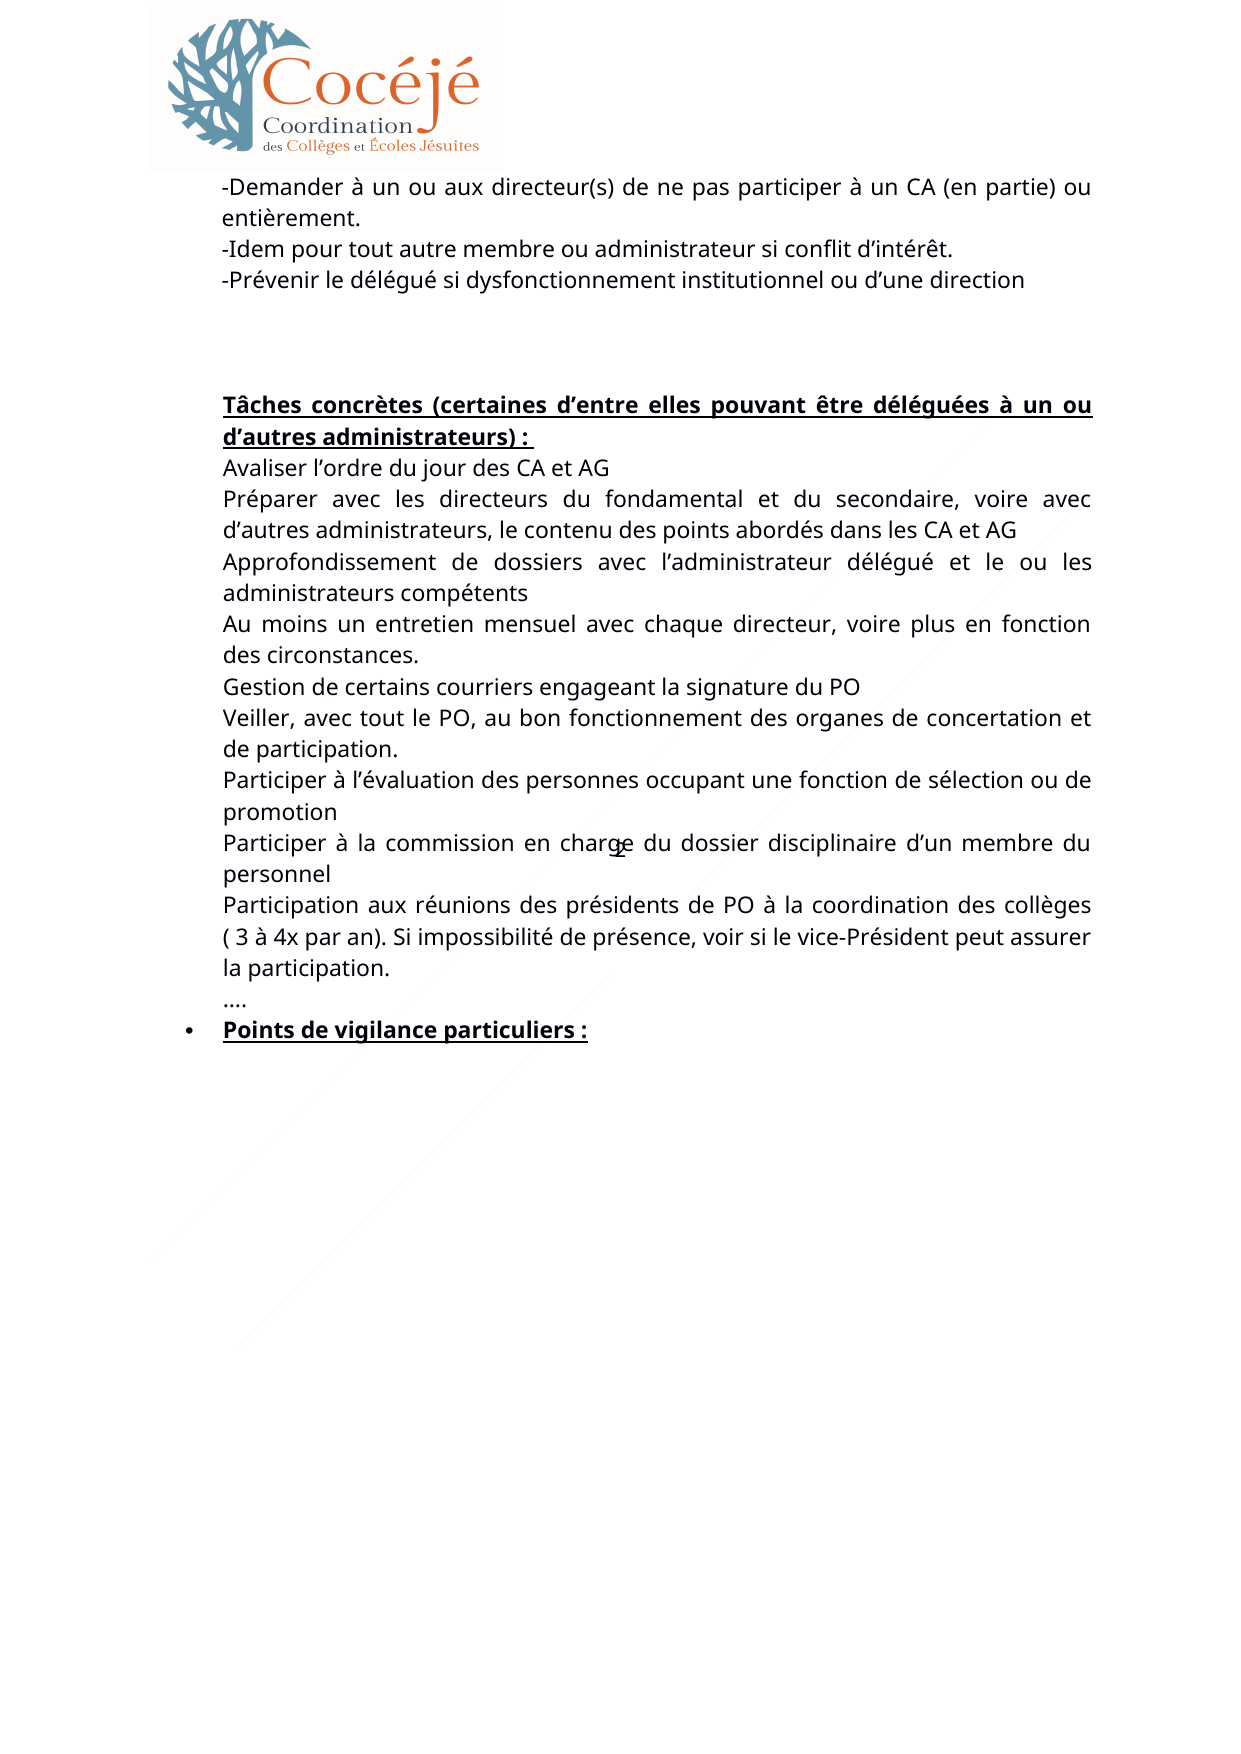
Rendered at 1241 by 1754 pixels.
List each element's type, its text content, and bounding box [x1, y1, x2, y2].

text Tâches concrètes (certaines d’entre elles pouvant être déléguées à un ou d’autres administrateurs) : [223, 418, 1093, 452]
text Approfondissement de dossiers avec l’administrateur délégué et le ou les administrateurs compétents [223, 546, 1093, 608]
text Au moins un entretien mensuel avec chaque directeur, voire plus en fonction des circonstances. [223, 608, 1093, 671]
text …. [223, 983, 1093, 1014]
list Points de vigilance particuliers : [185, 1014, 1093, 1046]
text Participation aux réunions des présidents de PO à la coordination des collèges ( 3 à 4x par an). Si impossibilité de présence, voir si le vice-Président peut assurer la participation. [223, 889, 1093, 983]
text Gestion de certains courriers engageant la signature du PO [223, 671, 1093, 702]
text Tâches concrètes (certaines d’entre elles pouvant être déléguées à un ou d’autres administrateurs) : [223, 389, 1093, 416]
text Avaliser l’ordre du jour des CA et AG [223, 452, 1093, 483]
text Participer à la commission en charge du dossier disciplinaire d’un membre du personnel [223, 827, 1093, 889]
text Participer à l’évaluation des personnes occupant une fonction de sélection ou de promotion [223, 764, 1093, 827]
text -Prévenir le délégué si dysfonctionnement institutionnel ou d’une direction [221, 264, 1093, 296]
text Préparer avec les directeurs du fondamental et du secondaire, voire avec d’autres administrateurs, le contenu des points abordés dans les CA et AG [223, 483, 1093, 546]
text -Demander à un ou aux directeur(s) de ne pas participer à un CA (en partie) ou entièrement. [221, 148, 1093, 233]
picture [147, 6, 504, 171]
text Veiller, avec tout le PO, au bon fonctionnement des organes de concertation et de participation. [223, 702, 1093, 764]
text -Idem pour tout autre membre ou administrateur si conflit d’intérêt. [221, 233, 1093, 264]
